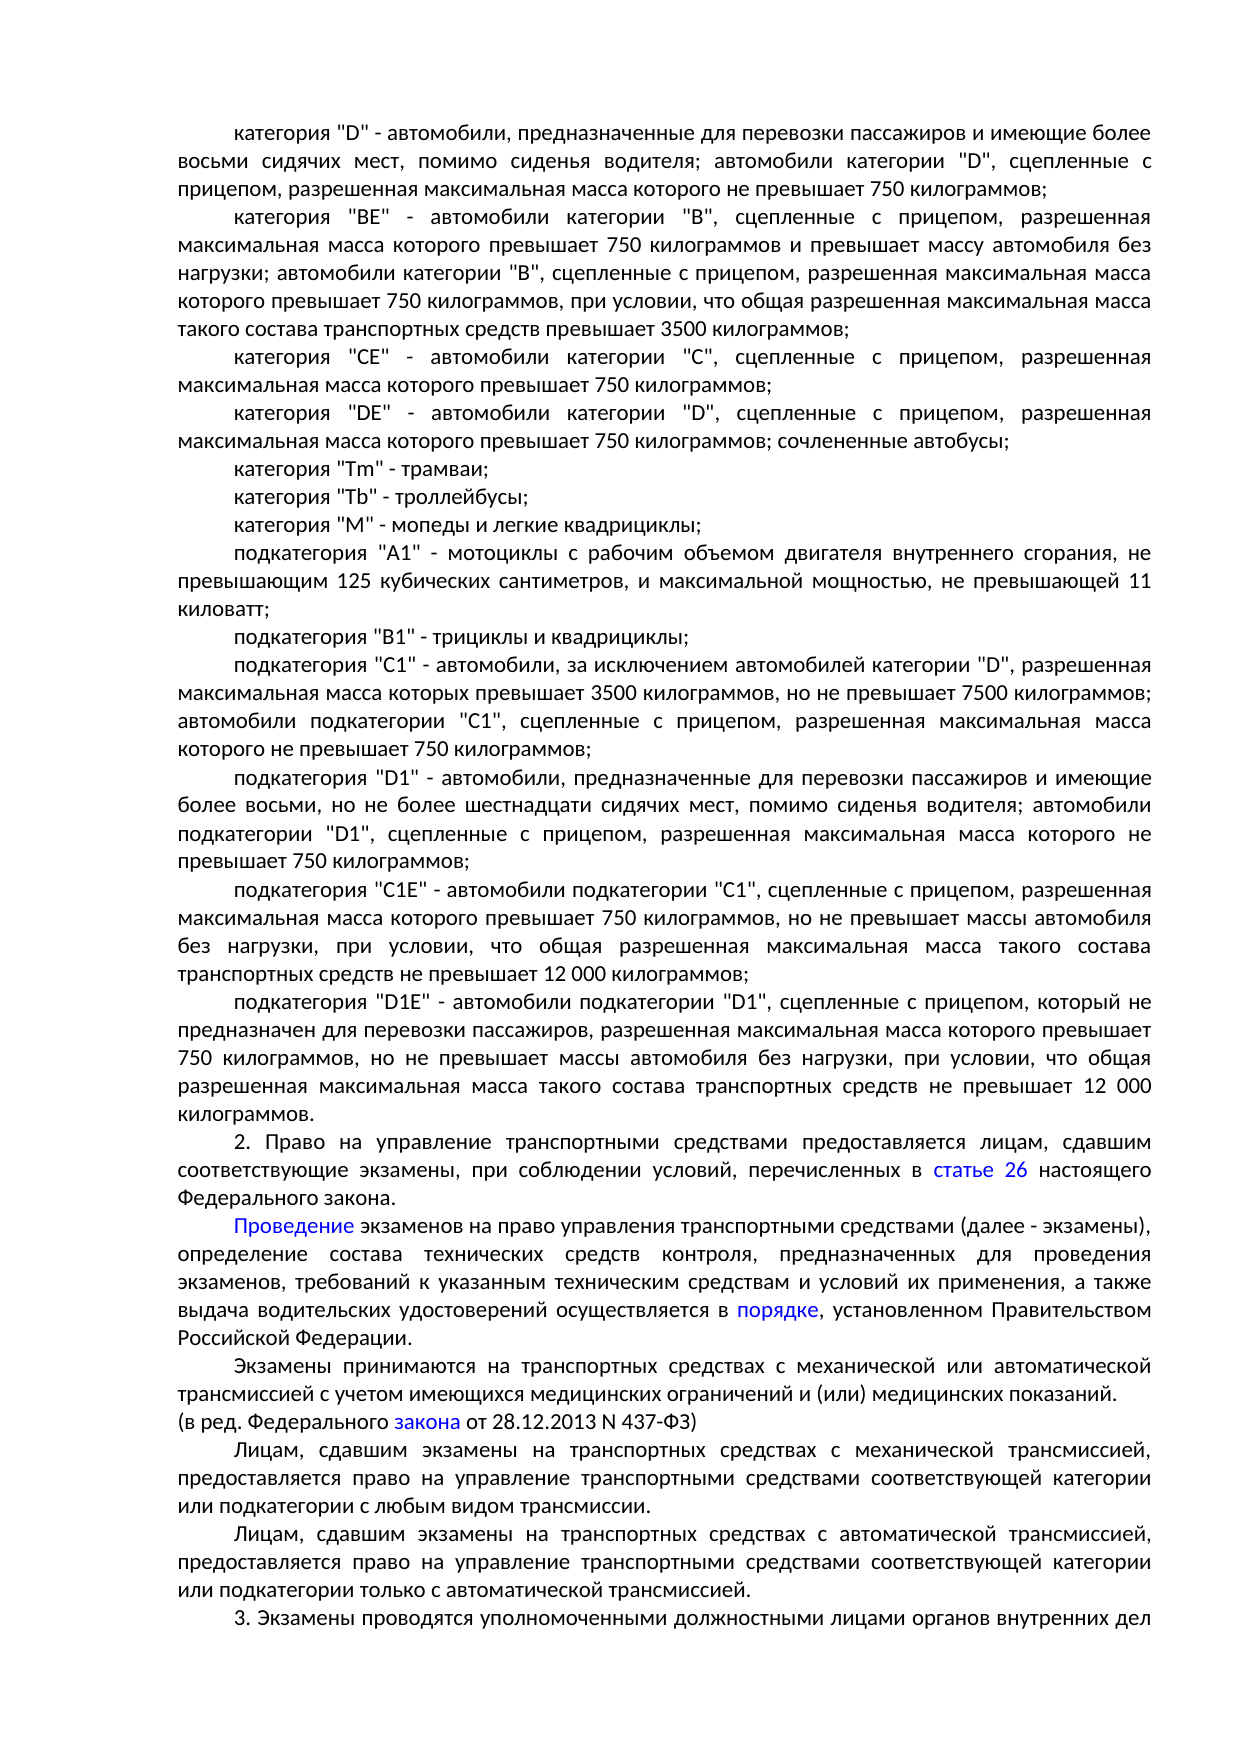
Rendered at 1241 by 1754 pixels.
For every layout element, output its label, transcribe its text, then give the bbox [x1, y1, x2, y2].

text подкатегория "C1E" - автомобили подкатегории "C1", сцепленные с прицепом, разрешенная максимальная масса которого превышает 750 килограммов, но не превышает массы автомобиля без нагрузки, при условии, что общая разрешенная максимальная масса такого состава транспортных средств не превышает 12 000 килограммов; [177, 875, 1152, 987]
text категория "CE" - автомобили категории "C", сцепленные с прицепом, разрешенная максимальная масса которого превышает 750 килограммов; [177, 342, 1152, 398]
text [177, 1603, 1152, 1631]
text Проведение экзаменов на право управления транспортными средствами (далее - экзамены), определение состава технических средств контроля, предназначенных для проведения экзаменов, требований к указанным техническим средствам и условий их применения, а также выдача водительских удостоверений осуществляется в порядке, установленном Правительством Российской Федерации. [177, 1211, 1152, 1351]
text категория "M" - мопеды и легкие квадрициклы; [177, 510, 1152, 538]
text подкатегория "A1" - мотоциклы с рабочим объемом двигателя внутреннего сгорания, не превышающим 125 кубических сантиметров, и максимальной мощностью, не превышающей 11 киловатт; [177, 538, 1152, 622]
text Лицам, сдавшим экзамены на транспортных средствах с механической трансмиссией, предоставляется право на управление транспортными средствами соответствующей категории или подкатегории с любым видом трансмиссии. [177, 1435, 1152, 1519]
text подкатегория "D1" - автомобили, предназначенные для перевозки пассажиров и имеющие более восьми, но не более шестнадцати сидячих мест, помимо сиденья водителя; автомобили подкатегории "D1", сцепленные с прицепом, разрешенная максимальная масса которого не превышает 750 килограммов; [177, 763, 1152, 875]
text категория "Tm" - трамваи; [177, 454, 1152, 482]
text подкатегория "C1" - автомобили, за исключением автомобилей категории "D", разрешенная максимальная масса которых превышает 3500 килограммов, но не превышает 7500 килограммов; автомобили подкатегории "C1", сцепленные с прицепом, разрешенная максимальная масса которого не превышает 750 килограммов; [177, 651, 1152, 763]
text категория "Tb" - троллейбусы; [177, 482, 1152, 510]
text категория "D" - автомобили, предназначенные для перевозки пассажиров и имеющие более восьми сидячих мест, помимо сиденья водителя; автомобили категории "D", сцепленные с прицепом, разрешенная максимальная масса которого не превышает 750 килограммов; [177, 118, 1152, 202]
text 2. Право на управление транспортными средствами предоставляется лицам, сдавшим соответствующие экзамены, при соблюдении условий, перечисленных в статье 26 настоящего Федерального закона. [177, 1127, 1152, 1211]
text Экзамены принимаются на транспортных средствах с механической или автоматической трансмиссией с учетом имеющихся медицинских ограничений и (или) медицинских показаний. [177, 1351, 1152, 1407]
text Лицам, сдавшим экзамены на транспортных средствах с автоматической трансмиссией, предоставляется право на управление транспортными средствами соответствующей категории или подкатегории только с автоматической трансмиссией. [177, 1519, 1152, 1603]
text (в ред. Федерального закона от 28.12.2013 N 437-ФЗ) [177, 1407, 1152, 1435]
text подкатегория "B1" - трициклы и квадрициклы; [177, 622, 1152, 651]
text категория "DE" - автомобили категории "D", сцепленные с прицепом, разрешенная максимальная масса которого превышает 750 килограммов; сочлененные автобусы; [177, 398, 1152, 454]
text категория "BE" - автомобили категории "B", сцепленные с прицепом, разрешенная максимальная масса которого превышает 750 килограммов и превышает массу автомобиля без нагрузки; автомобили категории "B", сцепленные с прицепом, разрешенная максимальная масса которого превышает 750 килограммов, при условии, что общая разрешенная максимальная масса такого состава транспортных средств превышает 3500 килограммов; [177, 202, 1152, 342]
text подкатегория "D1E" - автомобили подкатегории "D1", сцепленные с прицепом, который не предназначен для перевозки пассажиров, разрешенная максимальная масса которого превышает 750 килограммов, но не превышает массы автомобиля без нагрузки, при условии, что общая разрешенная максимальная масса такого состава транспортных средств не превышает 12 000 килограммов. [177, 987, 1152, 1127]
